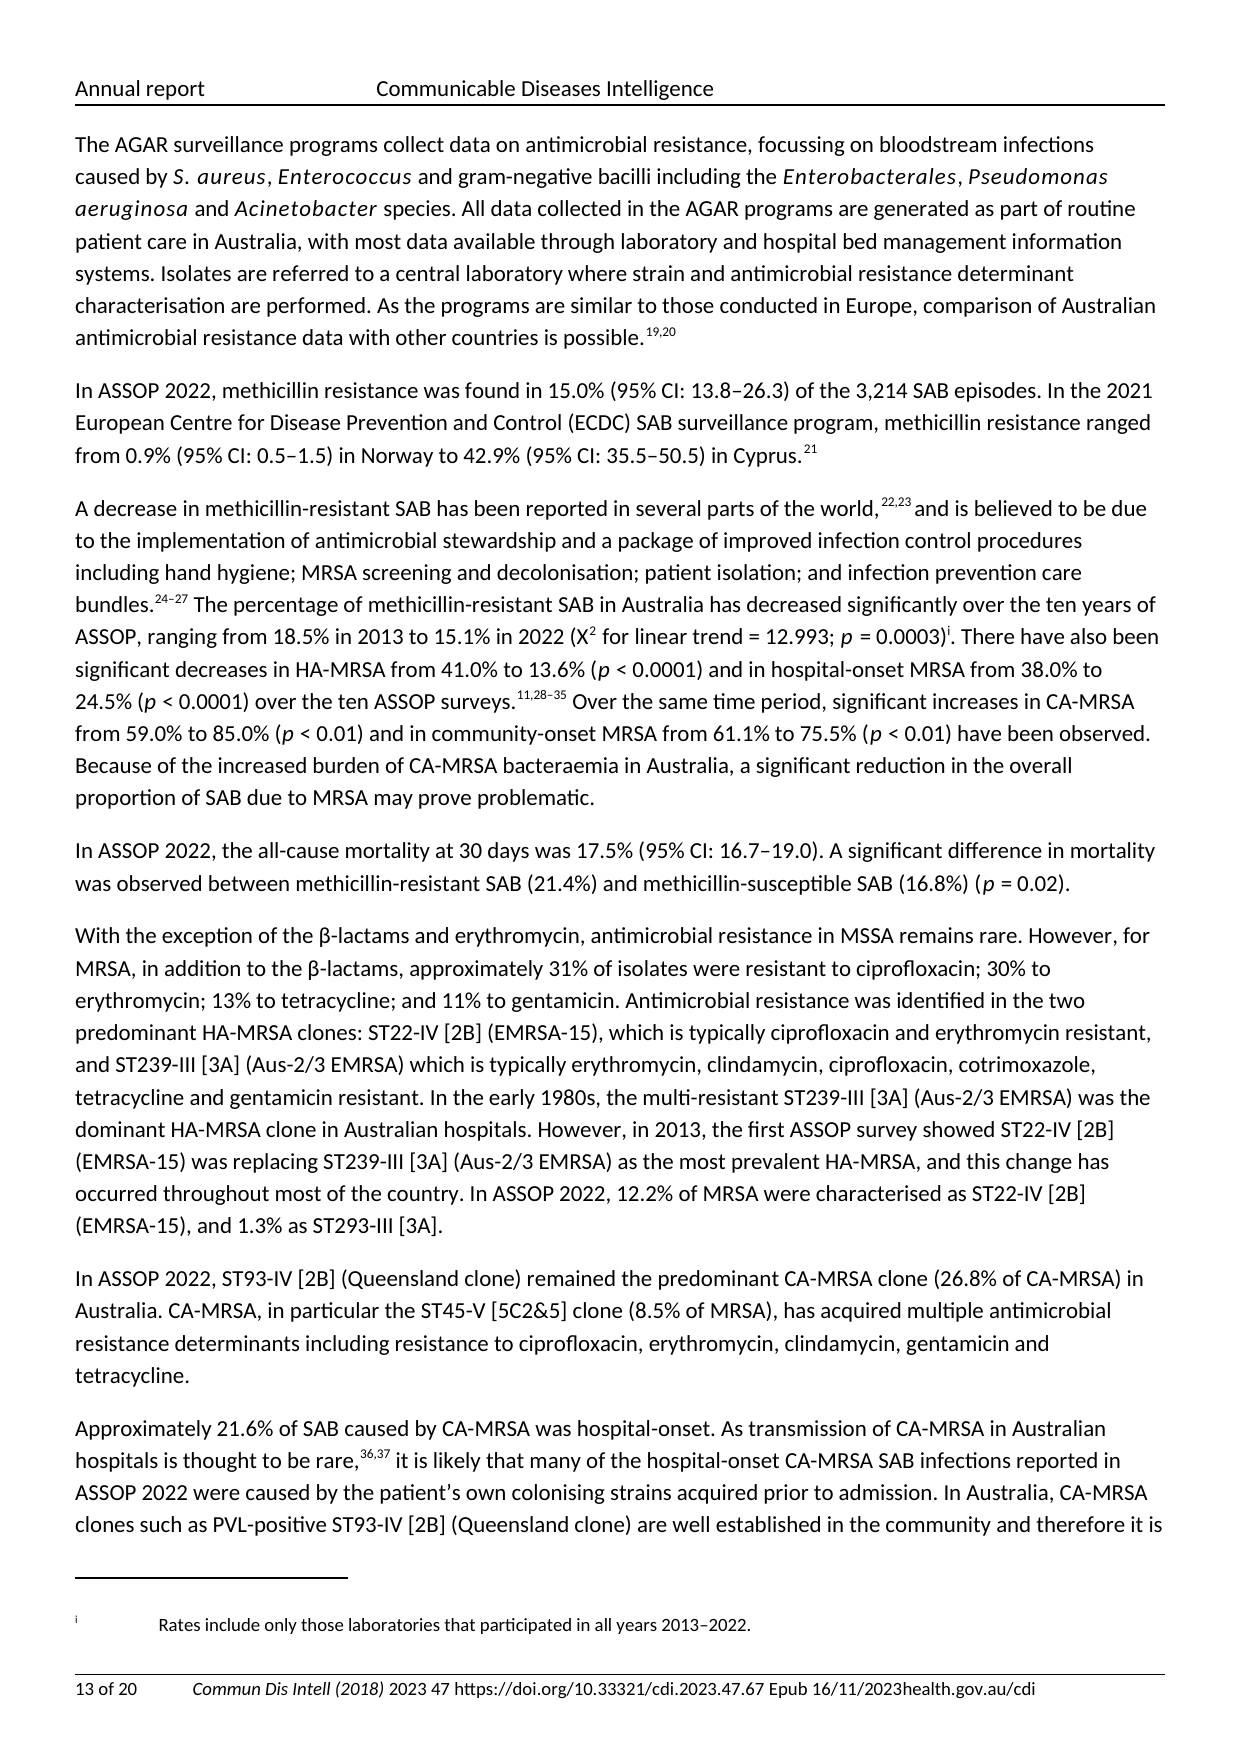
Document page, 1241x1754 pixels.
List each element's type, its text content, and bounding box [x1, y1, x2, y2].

text In ASSOP 2022, methicillin resistance was found in 15.0% (95% CI: 13.8–26.3) of the 3,214 SAB episodes. In the 2021 European Centre for Disease Prevention and Control (ECDC) SAB surveillance program, methicillin resistance ranged from 0.9% (95% CI: 0.5–1.5) in Norway to 42.9% (95% CI: 35.5–50.5) in Cyprus.21 [75, 376, 1165, 469]
text With the exception of the β-lactams and erythromycin, antimicrobial resistance in MSSA remains rare. However, for MRSA, in addition to the β-lactams, approximately 31% of isolates were resistant to ciprofloxacin; 30% to erythromycin; 13% to tetracycline; and 11% to gentamicin. Antimicrobial resistance was identified in the two predominant HA-MRSA clones: ST22-IV [2B] (EMRSA-15), which is typically ciprofloxacin and erythromycin resistant, and ST239-III [3A] (Aus-2/3 EMRSA) which is typically erythromycin, clindamycin, ciprofloxacin, cotrimoxazole, tetracycline and gentamicin resistant. In the early 1980s, the multi-resistant ST239-III [3A] (Aus-2/3 EMRSA) was the dominant HA-MRSA clone in Australian hospitals. However, in 2013, the first ASSOP survey showed ST22-IV [2B] (EMRSA-15) was replacing ST239-III [3A] (Aus-2/3 EMRSA) as the most prevalent HA-MRSA, and this change has occurred throughout most of the country. In ASSOP 2022, 12.2% of MRSA were characterised as ST22-IV [2B] (EMRSA-15), and 1.3% as ST293-III [3A]. [75, 922, 1165, 1239]
text In ASSOP 2022, ST93-IV [2B] (Queensland clone) remained the predominant CA-MRSA clone (26.8% of CA-MRSA) in Australia. CA-MRSA, in particular the ST45-V [5C2&5] clone (8.5% of MRSA), has acquired multiple antimicrobial resistance determinants including resistance to ciprofloxacin, erythromycin, clindamycin, gentamicin and tetracycline. [75, 1264, 1165, 1389]
text The AGAR surveillance programs collect data on antimicrobial resistance, focussing on bloodstream infections caused by S. aureus, Enterococcus and gram-negative bacilli including the Enterobacterales, Pseudomonas aeruginosa and Acinetobacter species. All data collected in the AGAR programs are generated as part of routine patient care in Australia, with most data available through laboratory and hospital bed management information systems. Isolates are referred to a central laboratory where strain and antimicrobial resistance determinant characterisation are performed. As the programs are similar to those conducted in Europe, comparison of Australian antimicrobial resistance data with other countries is possible.19,20 [75, 130, 1165, 351]
text In ASSOP 2022, the all-cause mortality at 30 days was 17.5% (95% CI: 16.7–19.0). A significant difference in mortality was observed between methicillin-resistant SAB (21.4%) and methicillin-susceptible SAB (16.8%) (p = 0.02). [75, 836, 1165, 897]
text A decrease in methicillin-resistant SAB has been reported in several parts of the world,22,23 and is believed to be due to the implementation of antimicrobial stewardship and a package of improved infection control procedures including hand hygiene; MRSA screening and decolonisation; patient isolation; and infection prevention care bundles.24–27 The percentage of methicillin-resistant SAB in Australia has decreased significantly over the ten years of ASSOP, ranging from 18.5% in 2013 to 15.1% in 2022 (Χ2 for linear trend = 12.993; p = 0.0003). There have also been significant decreases in HA-MRSA from 41.0% to 13.6% (p < 0.0001) and in hospital-onset MRSA from 38.0% to 24.5% (p < 0.0001) over the ten ASSOP surveys.11,28–35 Over the same time period, significant increases in CA-MRSA from 59.0% to 85.0% (p < 0.01) and in community-onset MRSA from 61.1% to 75.5% (p < 0.01) have been observed. Because of the increased burden of CA-MRSA bacteraemia in Australia, a significant reduction in the overall proportion of SAB due to MRSA may prove problematic. [75, 494, 1165, 811]
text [75, 1414, 1165, 1538]
